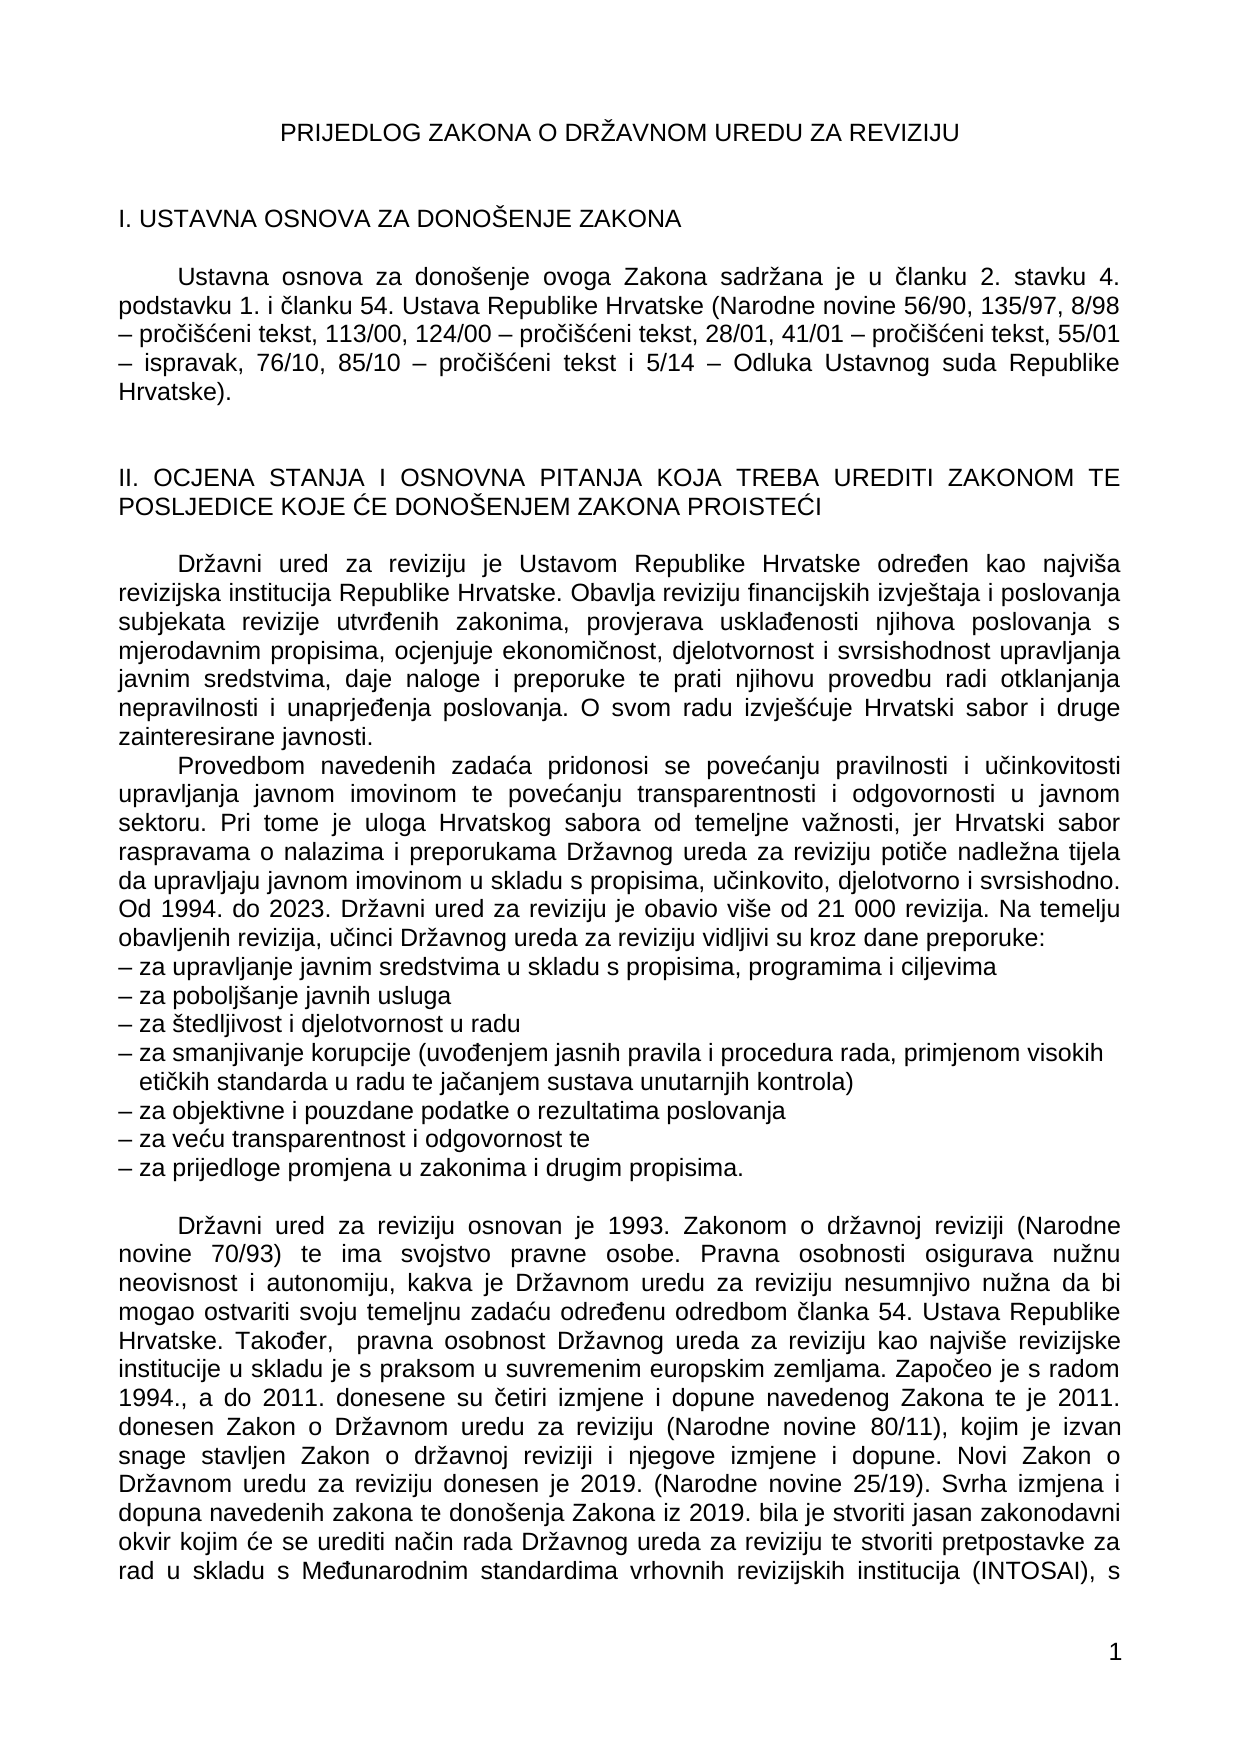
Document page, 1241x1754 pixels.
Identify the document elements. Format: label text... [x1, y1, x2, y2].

text etičkih standarda u radu te jačanjem sustava unutarnjih kontrola) [118, 1067, 1122, 1096]
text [118, 1211, 1122, 1584]
text – za upravljanje javnim sredstvima u skladu s propisima, programima i ciljevima [118, 952, 1122, 981]
text – za veću transparentnost i odgovornost te [118, 1124, 1122, 1153]
text II. OCJENA STANJA I OSNOVNA PITANJA KOJA TREBA UREDITI ZAKONOM TE POSLJEDICE KOJE ĆE DONOŠENJEM ZAKONA PROISTEĆI [118, 463, 1122, 521]
text – za štedljivost i djelotvornost u radu [118, 1009, 1122, 1038]
text – za prijedloge promjena u zakonima i drugim propisima. [118, 1153, 1122, 1182]
text Ustavna osnova za donošenje ovoga Zakona sadržana je u članku 2. stavku 4. podstavku 1. i članku 54. Ustava Republike Hrvatske (Narodne novine 56/90, 135/97, 8/98 – pročišćeni tekst, 113/00, 124/00 – pročišćeni tekst, 28/01, 41/01 – pročišćeni tekst, 55/01 – ispravak, 76/10, 85/10 – pročišćeni tekst i 5/14 – Odluka Ustavnog suda Republike Hrvatske). [118, 262, 1122, 406]
text Državni ured za reviziju je Ustavom Republike Hrvatske određen kao najviša revizijska institucija Republike Hrvatske. Obavlja reviziju financijskih izvještaja i poslovanja subjekata revizije utvrđenih zakonima, provjerava usklađenosti njihova poslovanja s mjerodavnim propisima, ocjenjuje ekonomičnost, djelotvornost i svrsishodnost upravljanja javnim sredstvima, daje naloge i preporuke te prati njihovu provedbu radi otklanjanja nepravilnosti i unaprjeđenja poslovanja. O svom radu izvješćuje Hrvatski sabor i druge zainteresirane javnosti. [118, 549, 1122, 751]
text PRIJEDLOG ZAKONA O DRŽAVNOM UREDU ZA REVIZIJU [118, 118, 1122, 147]
text I. USTAVNA OSNOVA ZA DONOŠENJE ZAKONA [118, 204, 1122, 233]
text – za smanjivanje korupcije (uvođenjem jasnih pravila i procedura rada, primjenom visokih [118, 1038, 1122, 1067]
text Provedbom navedenih zadaća pridonosi se povećanju pravilnosti i učinkovitosti upravljanja javnom imovinom te povećanju transparentnosti i odgovornosti u javnom sektoru. Pri tome je uloga Hrvatskog sabora od temeljne važnosti, jer Hrvatski sabor raspravama o nalazima i preporukama Državnog ureda za reviziju potiče nadležna tijela da upravljaju javnom imovinom u skladu s propisima, učinkovito, djelotvorno i svrsishodno. Od 1994. do 2023. Državni ured za reviziju je obavio više od 21 000 revizija. Na temelju obavljenih revizija, učinci Državnog ureda za reviziju vidljivi su kroz dane preporuke: [118, 751, 1122, 952]
text – za poboljšanje javnih usluga [118, 981, 1122, 1009]
text – za objektivne i pouzdane podatke o rezultatima poslovanja [118, 1096, 1122, 1124]
